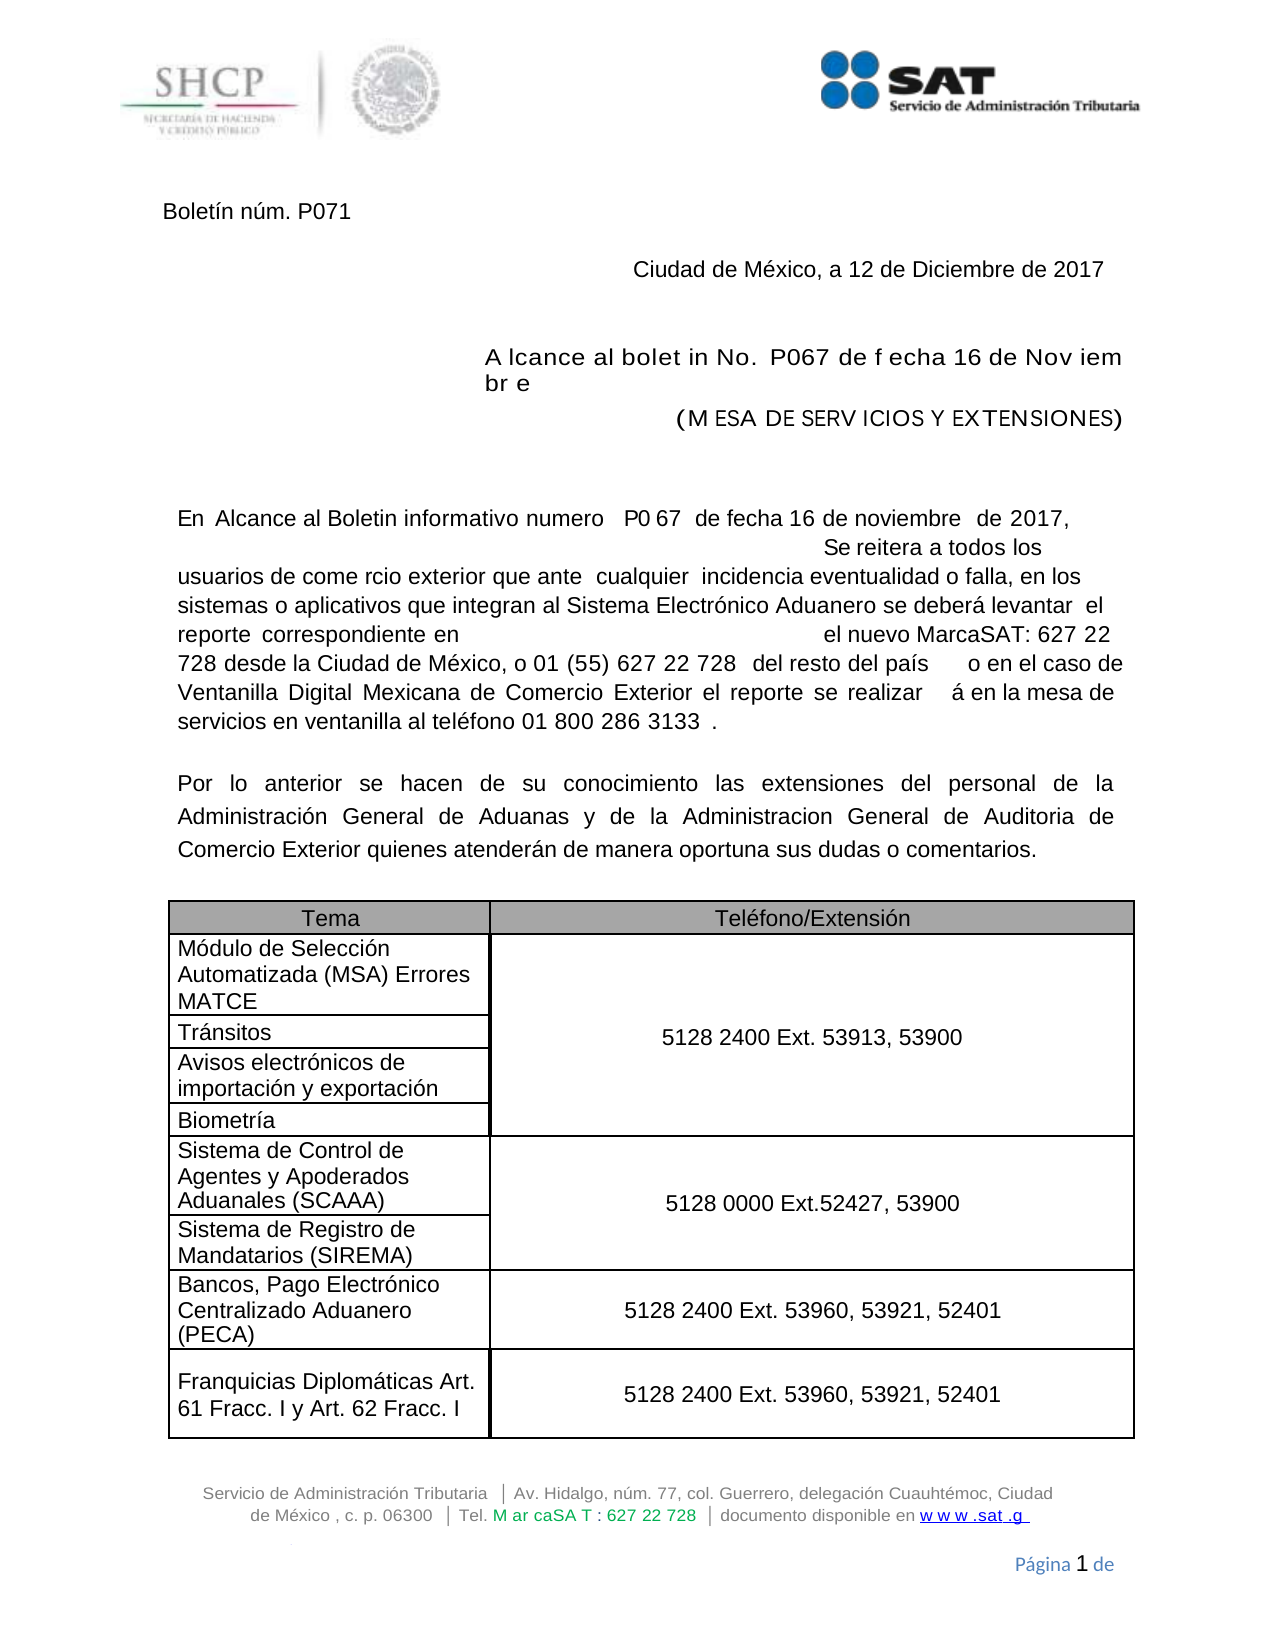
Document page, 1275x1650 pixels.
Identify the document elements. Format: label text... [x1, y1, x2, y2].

table_cell 5128 2400 Ext. 53960, 53921, 52401 [491, 1271, 1133, 1348]
table_cell 5128 0000 Ext.52427, 53900 [491, 1137, 1133, 1269]
table_cell Sistema de Control de Agentes y Apoderados Aduanales (SCAAA) [170, 1137, 489, 1214]
table_header Teléfono/Extensión [491, 902, 1133, 933]
picture [821, 38, 1142, 125]
table_cell Bancos, Pago Electrónico Centralizado Aduanero (PECA) [170, 1271, 489, 1348]
table_cell 5128 2400 Ext. 53913, 53900 [492, 935, 1133, 1134]
table_cell Avisos electrónicos de importación y exportación [170, 1049, 488, 1102]
table_cell Módulo de Selección Automatizada (MSA) Errores MATCE [170, 935, 488, 1014]
text Por lo anterior se hacen de su conocimiento las extensiones del personal de la Administración General de Aduanas y de la Administracion General de Auditoria de Comercio Exterior quienes atenderán de manera oportuna sus dudas o comentarios. [177, 770, 1114, 863]
text A lcance al bolet in No. P067 de f echa 16 de Nov iem br e [484, 344, 1150, 396]
table_cell Tránsitos [170, 1016, 488, 1047]
text Boletín núm. P071 [162, 198, 1150, 224]
table_header Tema [170, 902, 489, 933]
table_cell Franquicias Diplomáticas Art. 61 Fracc. I y Art. 62 Fracc. I [170, 1350, 488, 1437]
text Ciudad de México, a 12 de Diciembre de 2017 [633, 256, 1150, 282]
text (M ESA DE SERV ICIOS Y EXTENSIONES) [675, 404, 1150, 431]
table_cell Biometría [170, 1104, 488, 1134]
table_cell Sistema de Registro de Mandatarios (SIREMA) [170, 1216, 489, 1269]
picture [120, 38, 441, 140]
text En Alcance al Boletin informativo numero P0 67 de fecha 16 de noviembre de 2017, Se reitera a todos los usuarios de come rcio exterior que ante cualquier incidencia eventualidad o falla, en los sistemas o aplicativos que integran al Sistema Electrónico Aduanero se deberá levantar el reporte correspondiente en el nuevo MarcaSAT: 627 22 728 desde la Ciudad de México, o 01 (55) 627 22 728 del resto del país o en el caso de Ventanilla Digital Mexicana de Comercio Exterior el reporte se realizar á en la mesa de servicios en ventanilla al teléfono 01 800 286 3133 . [177, 505, 1129, 734]
table_cell 5128 2400 Ext. 53960, 53921, 52401 [492, 1350, 1133, 1437]
